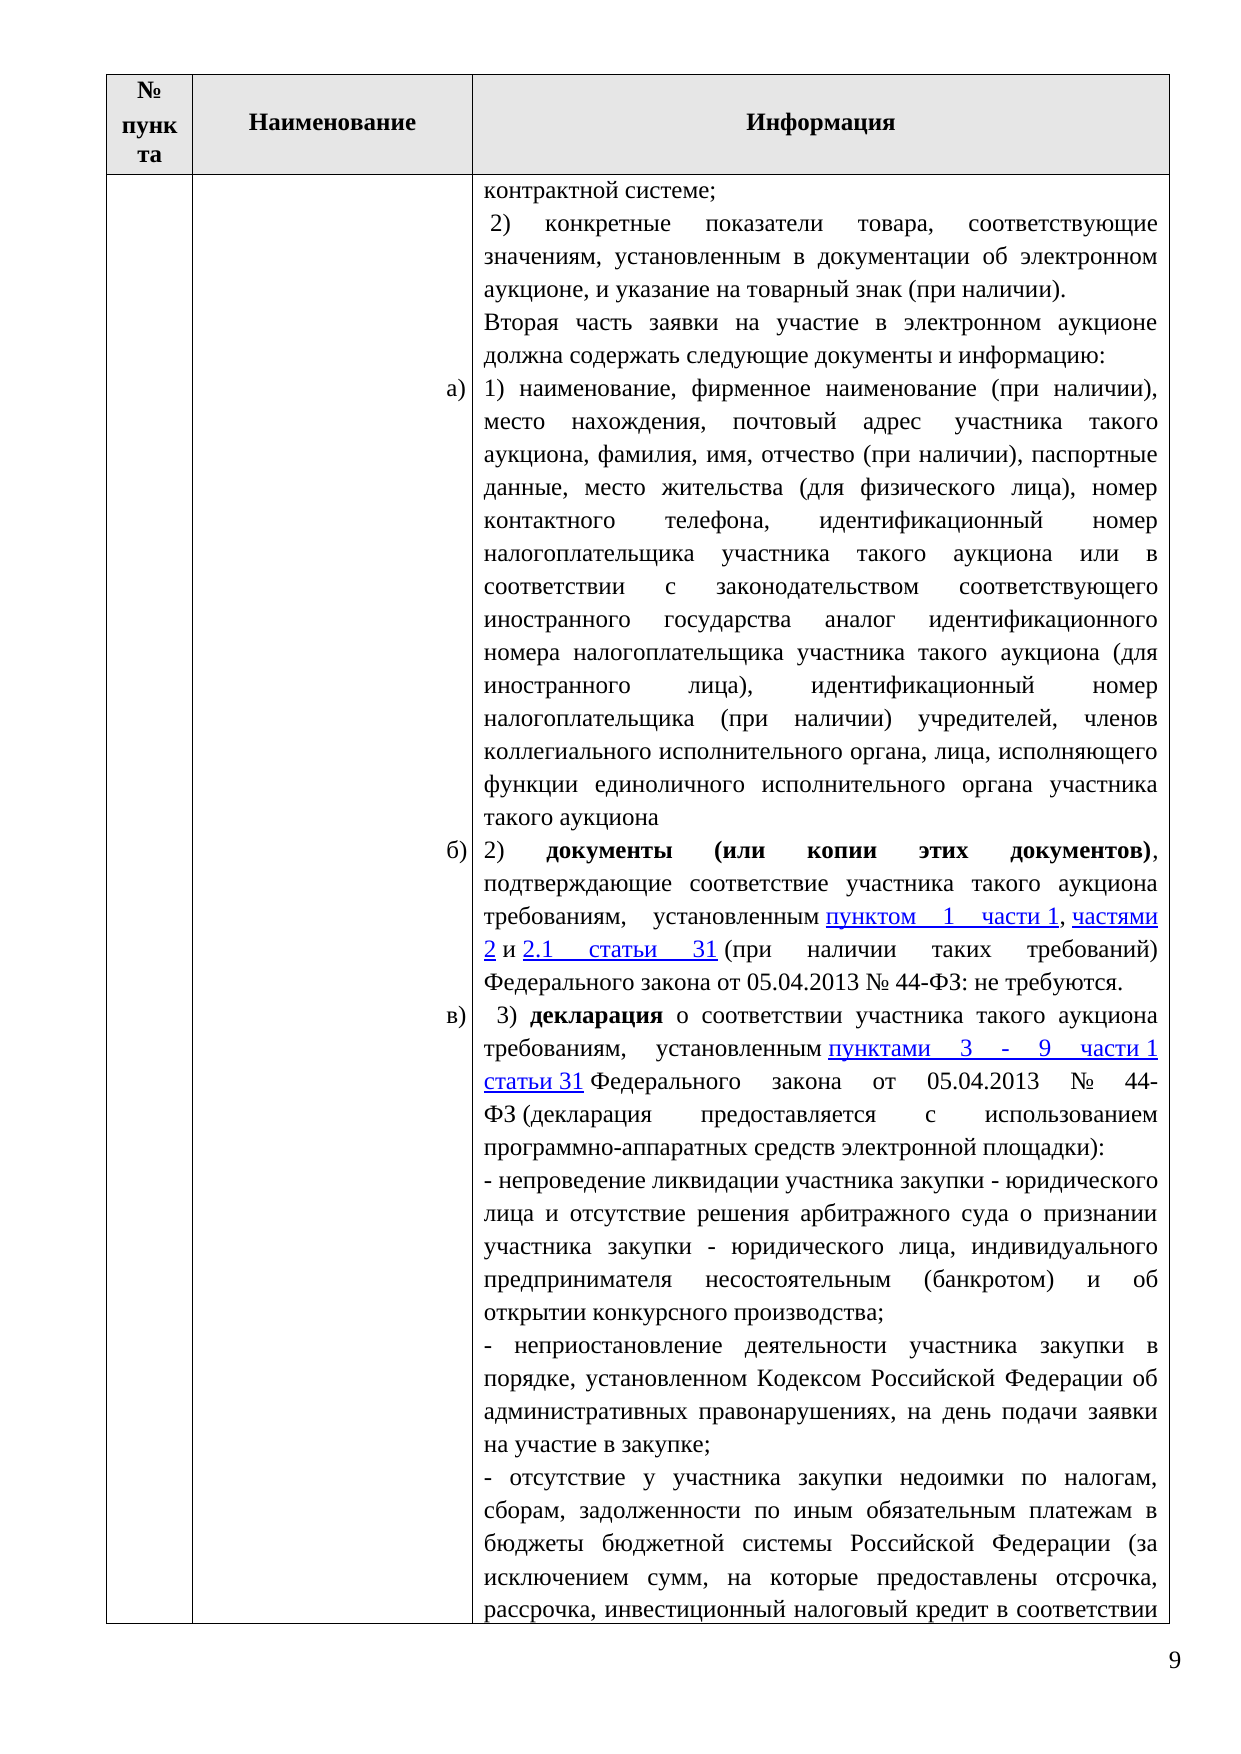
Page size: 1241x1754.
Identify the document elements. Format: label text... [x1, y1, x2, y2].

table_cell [473, 175, 1169, 1623]
table_header Информация [473, 75, 1169, 174]
table_cell [107, 175, 192, 1623]
table_header № пункта [107, 75, 192, 174]
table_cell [193, 175, 472, 1623]
table_header Наименование [193, 75, 472, 174]
